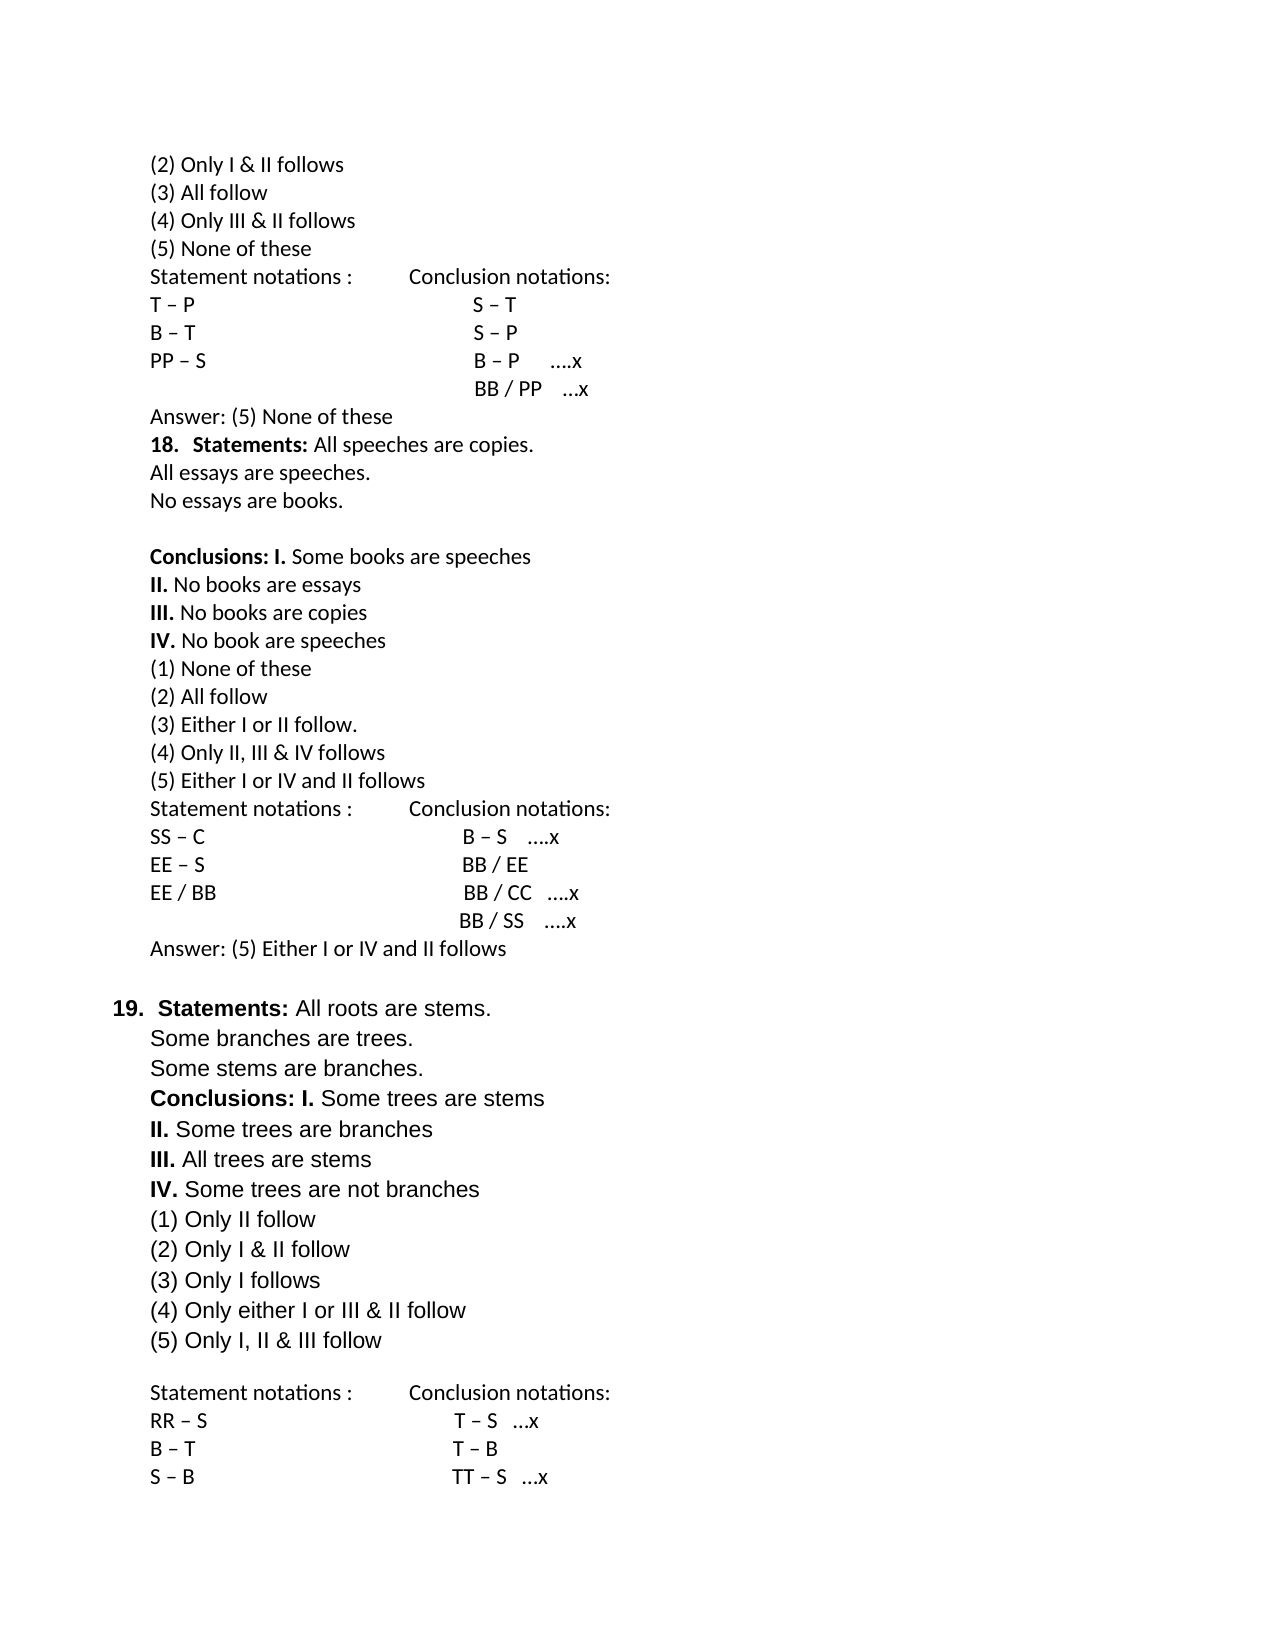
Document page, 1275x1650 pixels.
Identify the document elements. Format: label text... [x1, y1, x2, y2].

text (1) None of these [150, 654, 1125, 682]
text All essays are speeches. [150, 458, 1125, 486]
text (3) Only I follows [150, 1267, 1125, 1293]
text (5) None of these [150, 234, 1125, 262]
text (5) Only I, II & III follow [150, 1327, 1125, 1353]
text BB / PP …x [150, 374, 1125, 402]
text II. Some trees are branches [150, 1116, 1125, 1142]
text (3) Either I or II follow. [150, 710, 1125, 738]
text Conclusions: I. Some books are speeches [150, 542, 1125, 570]
text (2) All follow [150, 682, 1125, 710]
text Statement notations : Conclusion notations: [150, 794, 1125, 822]
text Some stems are branches. [150, 1055, 1125, 1082]
text No essays are books. [150, 486, 1125, 514]
text B – T S – P [150, 318, 1125, 346]
text III. No books are copies [150, 598, 1125, 626]
text III. All trees are stems [150, 1146, 1125, 1172]
text PP – S B – P ….x [150, 346, 1125, 374]
text 18. Statements: All speeches are copies. [150, 430, 1125, 458]
text II. No books are essays [150, 570, 1125, 598]
text Answer: (5) Either I or IV and II follows [150, 934, 1125, 963]
text (4) Only either I or III & II follow [150, 1297, 1125, 1323]
text (1) Only II follow [150, 1206, 1125, 1233]
text EE / BB BB / CC ….x [150, 878, 1125, 907]
text B – T T – B [150, 1434, 1125, 1462]
text Conclusions: I. Some trees are stems [150, 1085, 1125, 1112]
text Statement notations : Conclusion notations: [150, 262, 1125, 290]
text EE – S BB / EE [150, 851, 1125, 878]
text RR – S T – S …x [150, 1406, 1125, 1434]
text (2) Only I & II follows [150, 150, 1125, 178]
text SS – C B – S ….x [150, 822, 1125, 851]
text (5) Either I or IV and II follows [150, 766, 1125, 794]
text (2) Only I & II follow [150, 1236, 1125, 1263]
text S – B TT – S …x [150, 1462, 1125, 1490]
text T – P S – T [150, 290, 1125, 318]
text (4) Only II, III & IV follows [150, 738, 1125, 766]
text BB / SS ….x [150, 907, 1125, 934]
text (3) All follow [150, 178, 1125, 206]
text Answer: (5) None of these [150, 402, 1125, 430]
text (4) Only III & II follows [150, 206, 1125, 234]
text IV. No book are speeches [150, 626, 1125, 654]
text Statement notations : Conclusion notations: [150, 1378, 1125, 1406]
text 19. Statements: All roots are stems. [112, 995, 1125, 1021]
text Some branches are trees. [150, 1025, 1125, 1051]
text IV. Some trees are not branches [150, 1176, 1125, 1202]
